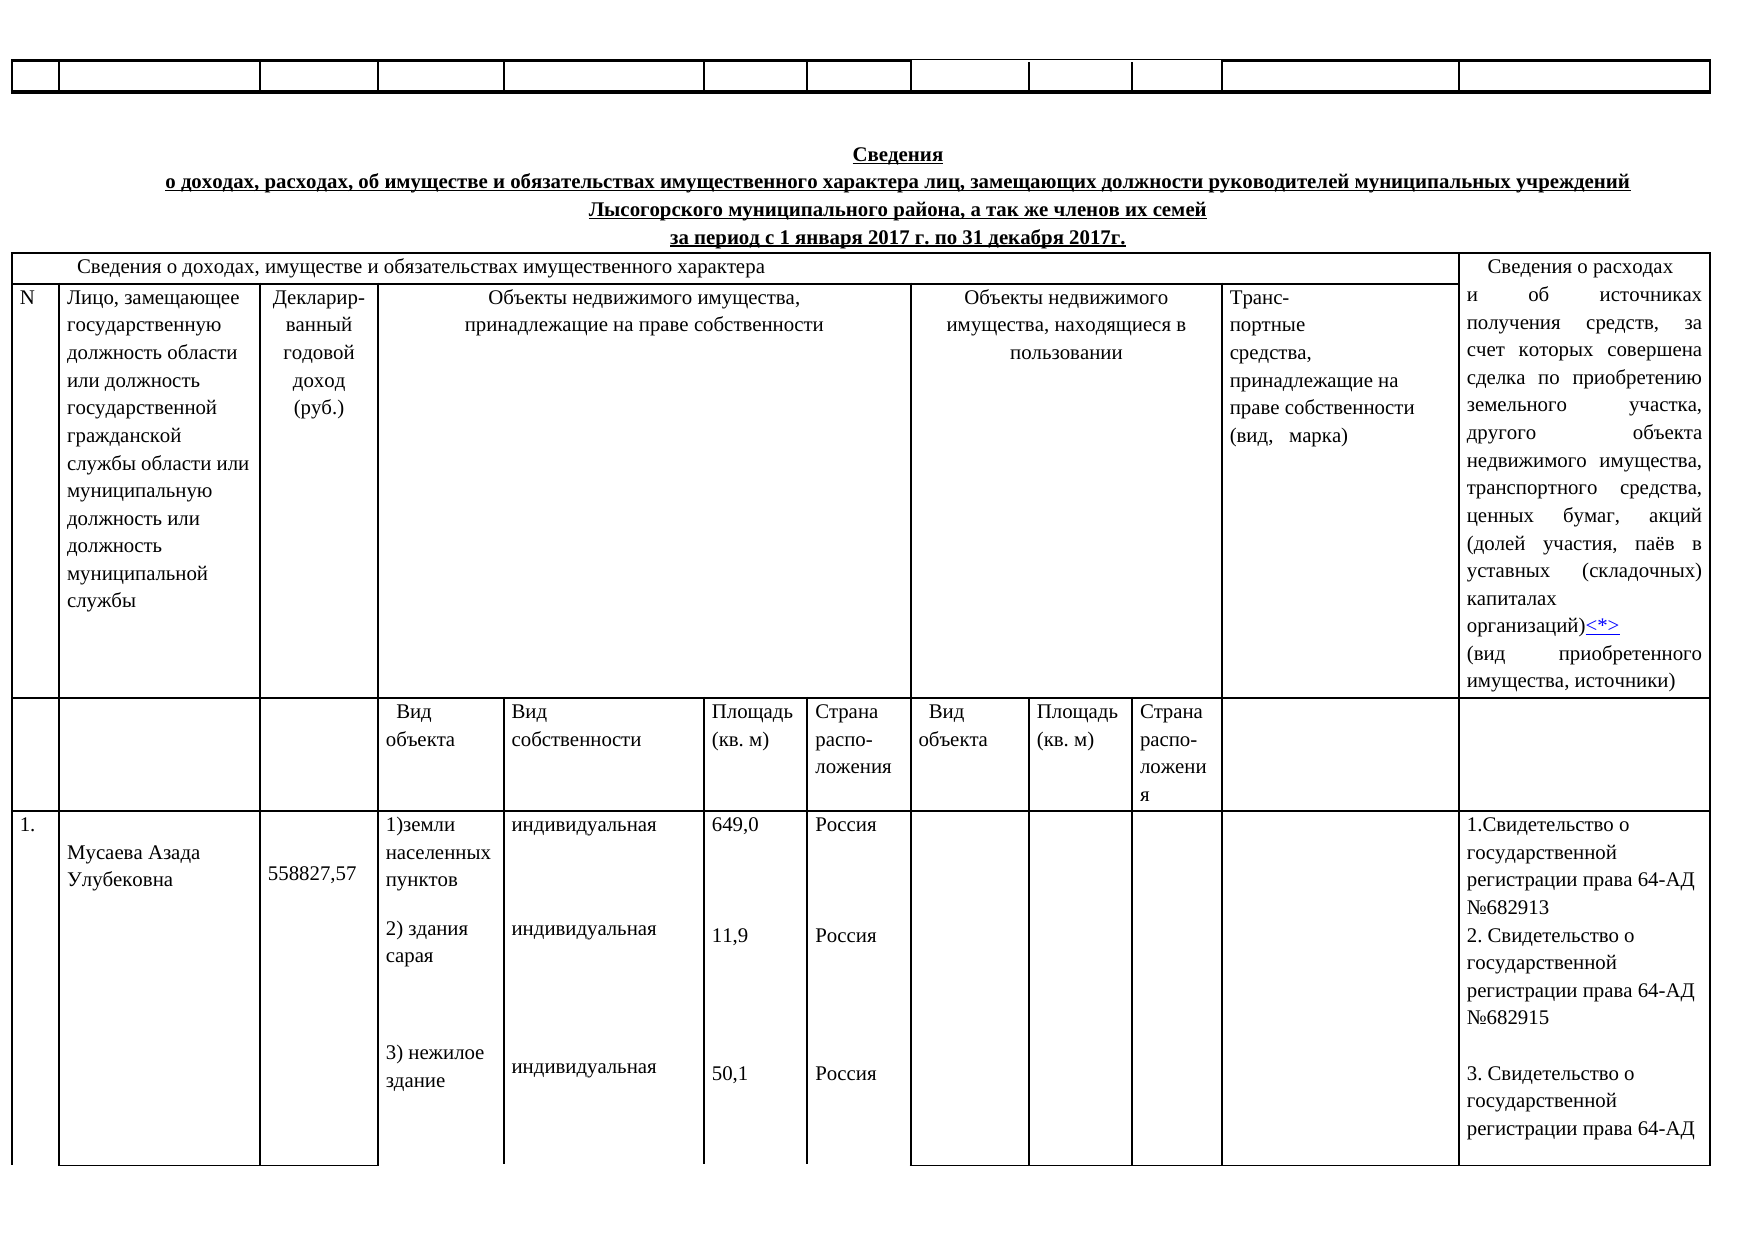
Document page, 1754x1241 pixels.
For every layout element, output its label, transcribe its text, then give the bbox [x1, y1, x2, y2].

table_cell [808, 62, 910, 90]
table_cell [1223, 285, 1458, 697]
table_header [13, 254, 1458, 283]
text Сведения [100, 142, 1695, 166]
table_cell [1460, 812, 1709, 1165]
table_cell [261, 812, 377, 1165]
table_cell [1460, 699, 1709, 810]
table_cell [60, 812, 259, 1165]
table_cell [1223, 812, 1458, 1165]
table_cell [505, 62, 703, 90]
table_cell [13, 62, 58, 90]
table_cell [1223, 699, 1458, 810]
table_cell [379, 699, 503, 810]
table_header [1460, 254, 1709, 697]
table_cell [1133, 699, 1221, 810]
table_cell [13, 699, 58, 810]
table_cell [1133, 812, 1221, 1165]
text о доходах, расходах, об имуществе и обязательствах имущественного характера лиц, замещающих должности руководителей муниципальных учреждений Лысогорского муниципального района, а так же членов их семей [100, 169, 1695, 221]
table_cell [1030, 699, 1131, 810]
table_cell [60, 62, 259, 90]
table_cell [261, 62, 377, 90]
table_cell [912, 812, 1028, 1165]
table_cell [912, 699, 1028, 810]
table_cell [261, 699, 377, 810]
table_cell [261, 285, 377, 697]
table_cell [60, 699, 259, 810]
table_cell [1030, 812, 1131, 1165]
text за период с 1 января 2017 г. по 31 декабря 2017г. [100, 225, 1695, 249]
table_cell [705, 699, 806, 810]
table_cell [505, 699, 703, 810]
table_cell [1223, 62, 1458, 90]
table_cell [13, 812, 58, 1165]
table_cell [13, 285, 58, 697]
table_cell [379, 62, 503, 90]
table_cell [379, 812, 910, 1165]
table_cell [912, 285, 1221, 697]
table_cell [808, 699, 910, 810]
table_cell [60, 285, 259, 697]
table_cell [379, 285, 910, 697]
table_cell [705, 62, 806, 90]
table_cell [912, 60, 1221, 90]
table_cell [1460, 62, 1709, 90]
